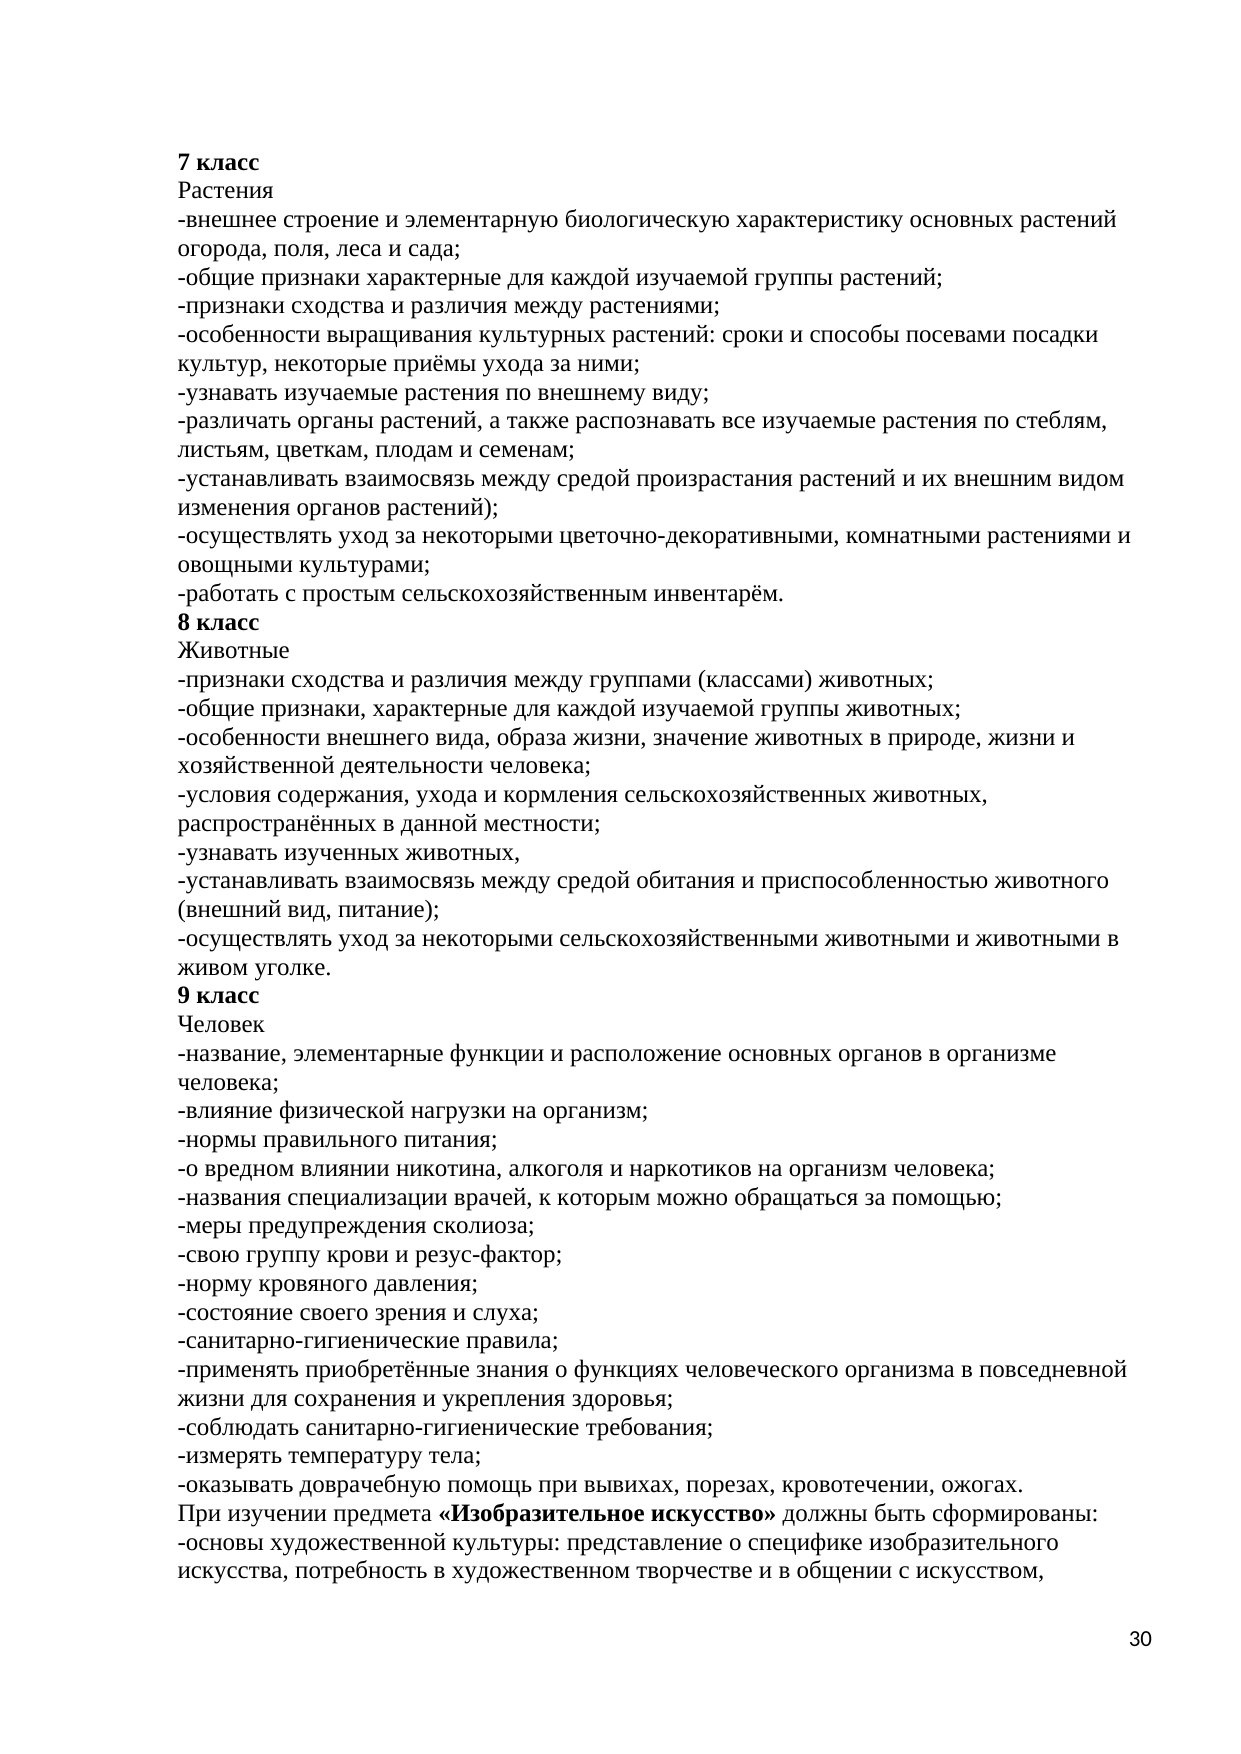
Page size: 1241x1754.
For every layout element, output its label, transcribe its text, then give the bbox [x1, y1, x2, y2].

text -измерять температуру тела; [177, 1441, 1152, 1469]
text -названия специализации врачей, к которым можно обращаться за помощью; [177, 1182, 1152, 1211]
text 9 класс [177, 981, 1152, 1009]
text -о вредном влиянии никотина, алкоголя и наркотиков на организм человека; [177, 1153, 1152, 1182]
text изменения органов растений); [177, 492, 1152, 521]
text жизни для сохранения и укрепления здоровья; [177, 1383, 1152, 1412]
text -санитарно-гигиенические правила; [177, 1326, 1152, 1354]
text -осуществлять уход за некоторыми сельскохозяйственными животными и животными в [177, 923, 1152, 952]
text -узнавать изучаемые растения по внешнему виду; [177, 377, 1152, 406]
text Животные [177, 636, 1152, 664]
text -общие признаки, характерные для каждой изучаемой группы животных; [177, 693, 1152, 722]
text -особенности выращивания культурных растений: сроки и способы посевами посадки [177, 319, 1152, 348]
text -состояние своего зрения и слуха; [177, 1297, 1152, 1326]
text живом уголке. [177, 952, 1152, 981]
text -меры предупреждения сколиоза; [177, 1211, 1152, 1239]
text огорода, поля, леса и сада; [177, 233, 1152, 262]
text -свою группу крови и резус-фактор; [177, 1239, 1152, 1268]
text овощными культурами; [177, 549, 1152, 578]
text Растения [177, 176, 1152, 204]
text (внешний вид, питание); [177, 894, 1152, 923]
text -норму кровяного давления; [177, 1268, 1152, 1297]
text -применять приобретённые знания о функциях человеческого организма в повседневной [177, 1354, 1152, 1383]
text листьям, цветкам, плодам и семенам; [177, 434, 1152, 463]
text культур, некоторые приёмы ухода за ними; [177, 348, 1152, 377]
text хозяйственной деятельности человека; [177, 751, 1152, 779]
text -название, элементарные функции и расположение основных органов в организме человека; [177, 1038, 1152, 1096]
text -различать органы растений, а также распознавать все изучаемые растения по стеблям, [177, 406, 1152, 434]
text -оказывать доврачебную помощь при вывихах, порезах, кровотечении, ожогах. [177, 1469, 1152, 1498]
text -условия содержания, ухода и кормления сельскохозяйственных животных, [177, 779, 1152, 808]
text -соблюдать санитарно-гигиенические требования; [177, 1412, 1152, 1441]
text 8 класс [177, 607, 1152, 636]
text -признаки сходства и различия между растениями; [177, 291, 1152, 319]
text -работать с простым сельскохозяйственным инвентарём. [177, 578, 1152, 607]
text -узнавать изученных животных, [177, 837, 1152, 866]
text -особенности внешнего вида, образа жизни, значение животных в природе, жизни и [177, 722, 1152, 751]
text -влияние физической нагрузки на организм; [177, 1096, 1152, 1124]
text -внешнее строение и элементарную биологическую характеристику основных растений [177, 204, 1152, 233]
text -общие признаки характерные для каждой изучаемой группы растений; [177, 262, 1152, 291]
text -нормы правильного питания; [177, 1124, 1152, 1153]
text -осуществлять уход за некоторыми цветочно-декоративными, комнатными растениями и [177, 521, 1152, 549]
text -устанавливать взаимосвязь между средой произрастания растений и их внешним видом [177, 463, 1152, 492]
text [177, 1527, 1152, 1584]
text При изучении предмета «Изобразительное искусство» должны быть сформированы: [177, 1498, 1152, 1527]
text 7 класс [177, 147, 1152, 176]
text -признаки сходства и различия между группами (классами) животных; [177, 664, 1152, 693]
text Человек [177, 1009, 1152, 1038]
text распространённых в данной местности; [177, 808, 1152, 837]
text -устанавливать взаимосвязь между средой обитания и приспособленностью животного [177, 866, 1152, 894]
